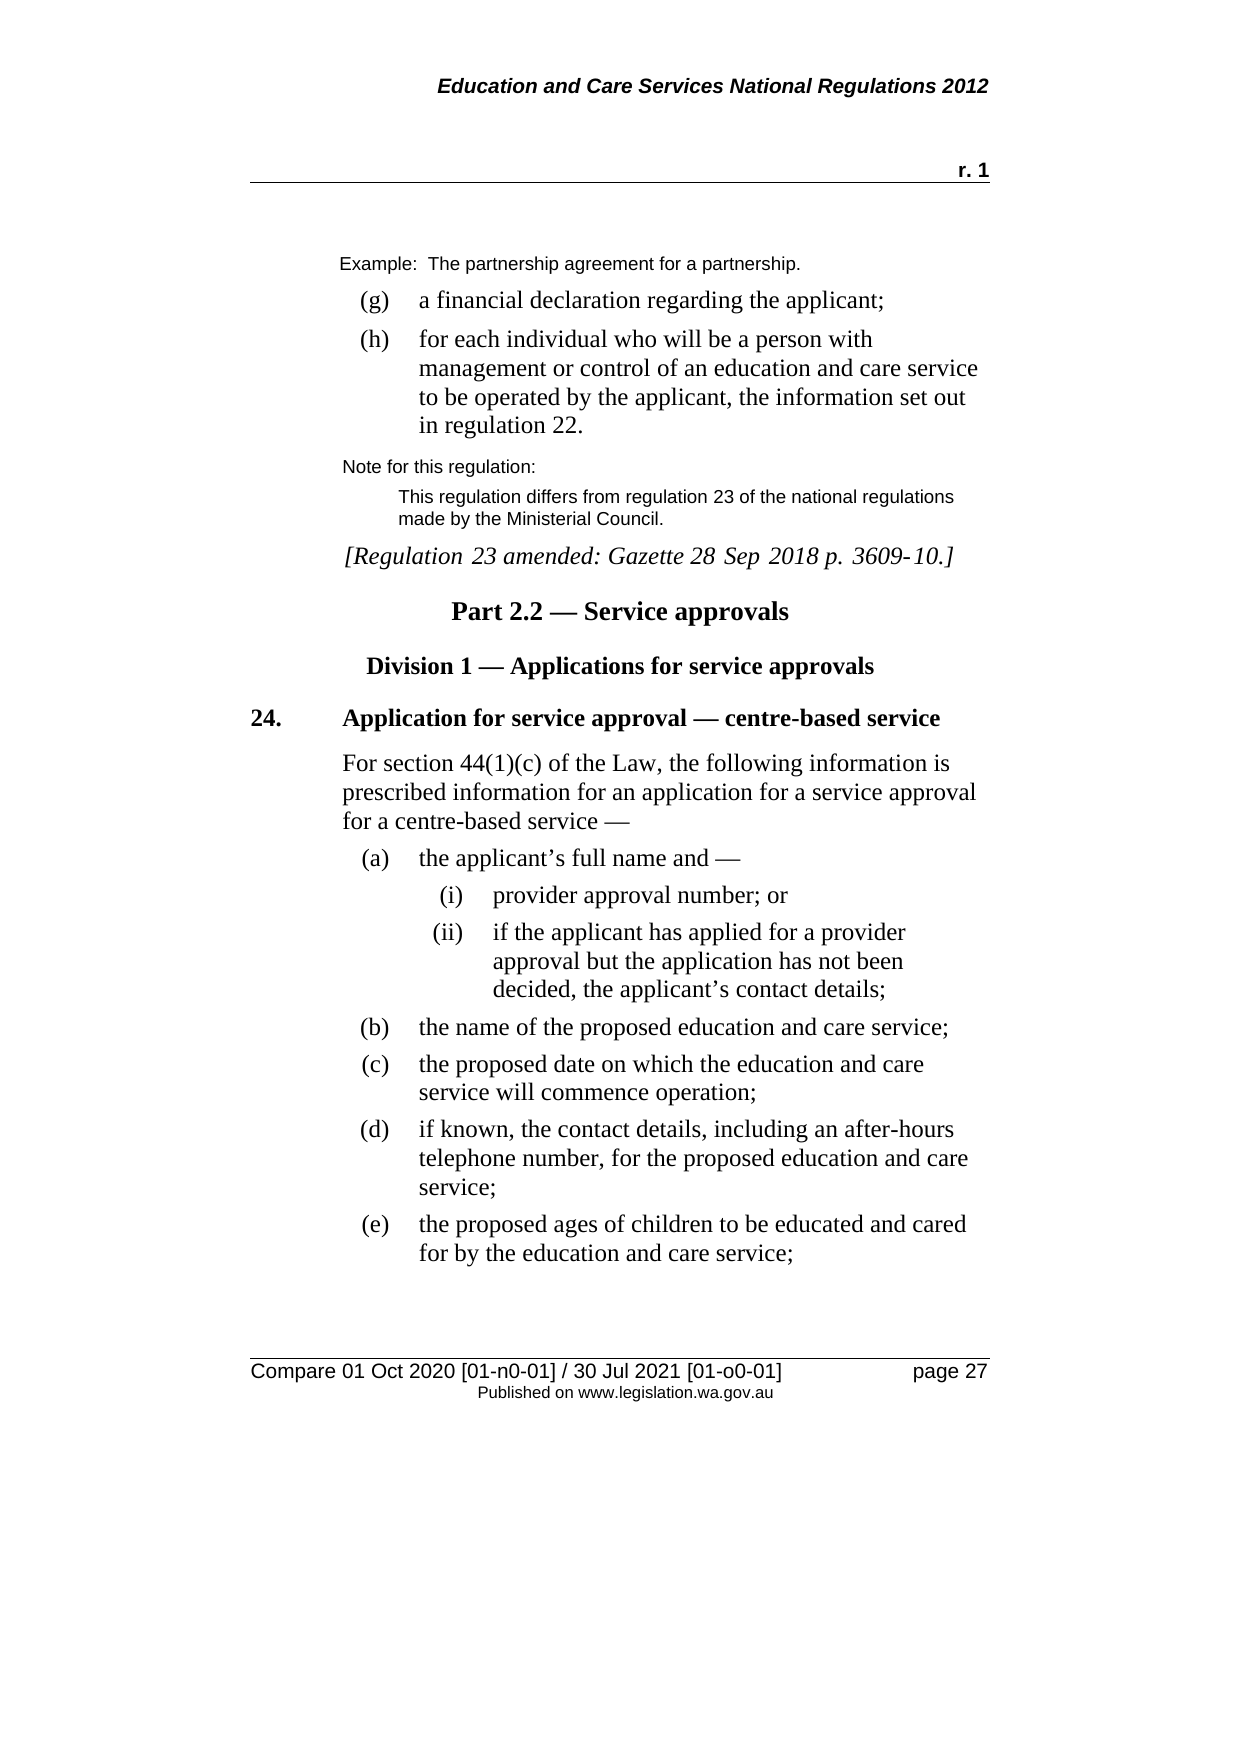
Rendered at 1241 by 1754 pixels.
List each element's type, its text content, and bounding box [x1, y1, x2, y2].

text (b) the name of the proposed education and care service; [250, 1012, 990, 1040]
subtitle Part 2.2 — Service approvals [250, 595, 990, 626]
text [Regulation 23 amended: Gazette 28 Sep 2018 p. 3609-10.] [250, 541, 990, 570]
text (ii) if the applicant has applied for a provider approval but the application has not been decided, the applicant’s contact details; [250, 917, 990, 1003]
text This regulation differs from regulation 23 of the national regulations made by the Ministerial Council. [250, 486, 990, 529]
text For section 44(1)(c) of the Law, the following information is prescribed information for an application for a service approval for a centre-based service — [250, 748, 990, 834]
text (d) if known, the contact details, including an after-hours telephone number, for the proposed education and care service; [250, 1114, 990, 1201]
text (a) the applicant’s full name and — [250, 843, 990, 872]
subtitle Note for this regulation: [250, 456, 990, 477]
subtitle Division 1 — Applications for service approvals [250, 651, 990, 680]
text (h) for each individual who will be a person with management or control of an education and care service to be operated by the applicant, the information set out in regulation 22. [250, 324, 990, 439]
text (g) a financial declaration regarding the applicant; [250, 285, 990, 314]
text (e) the proposed ages of children to be educated and cared for by the education and care service; [250, 1209, 990, 1267]
text (i) provider approval number; or [250, 880, 990, 909]
text (c) the proposed date on which the education and care service will commence operation; [250, 1049, 990, 1106]
text Example: The partnership agreement for a partnership. [250, 247, 990, 274]
subtitle 24. Application for service approval — centre-based service [250, 703, 990, 732]
